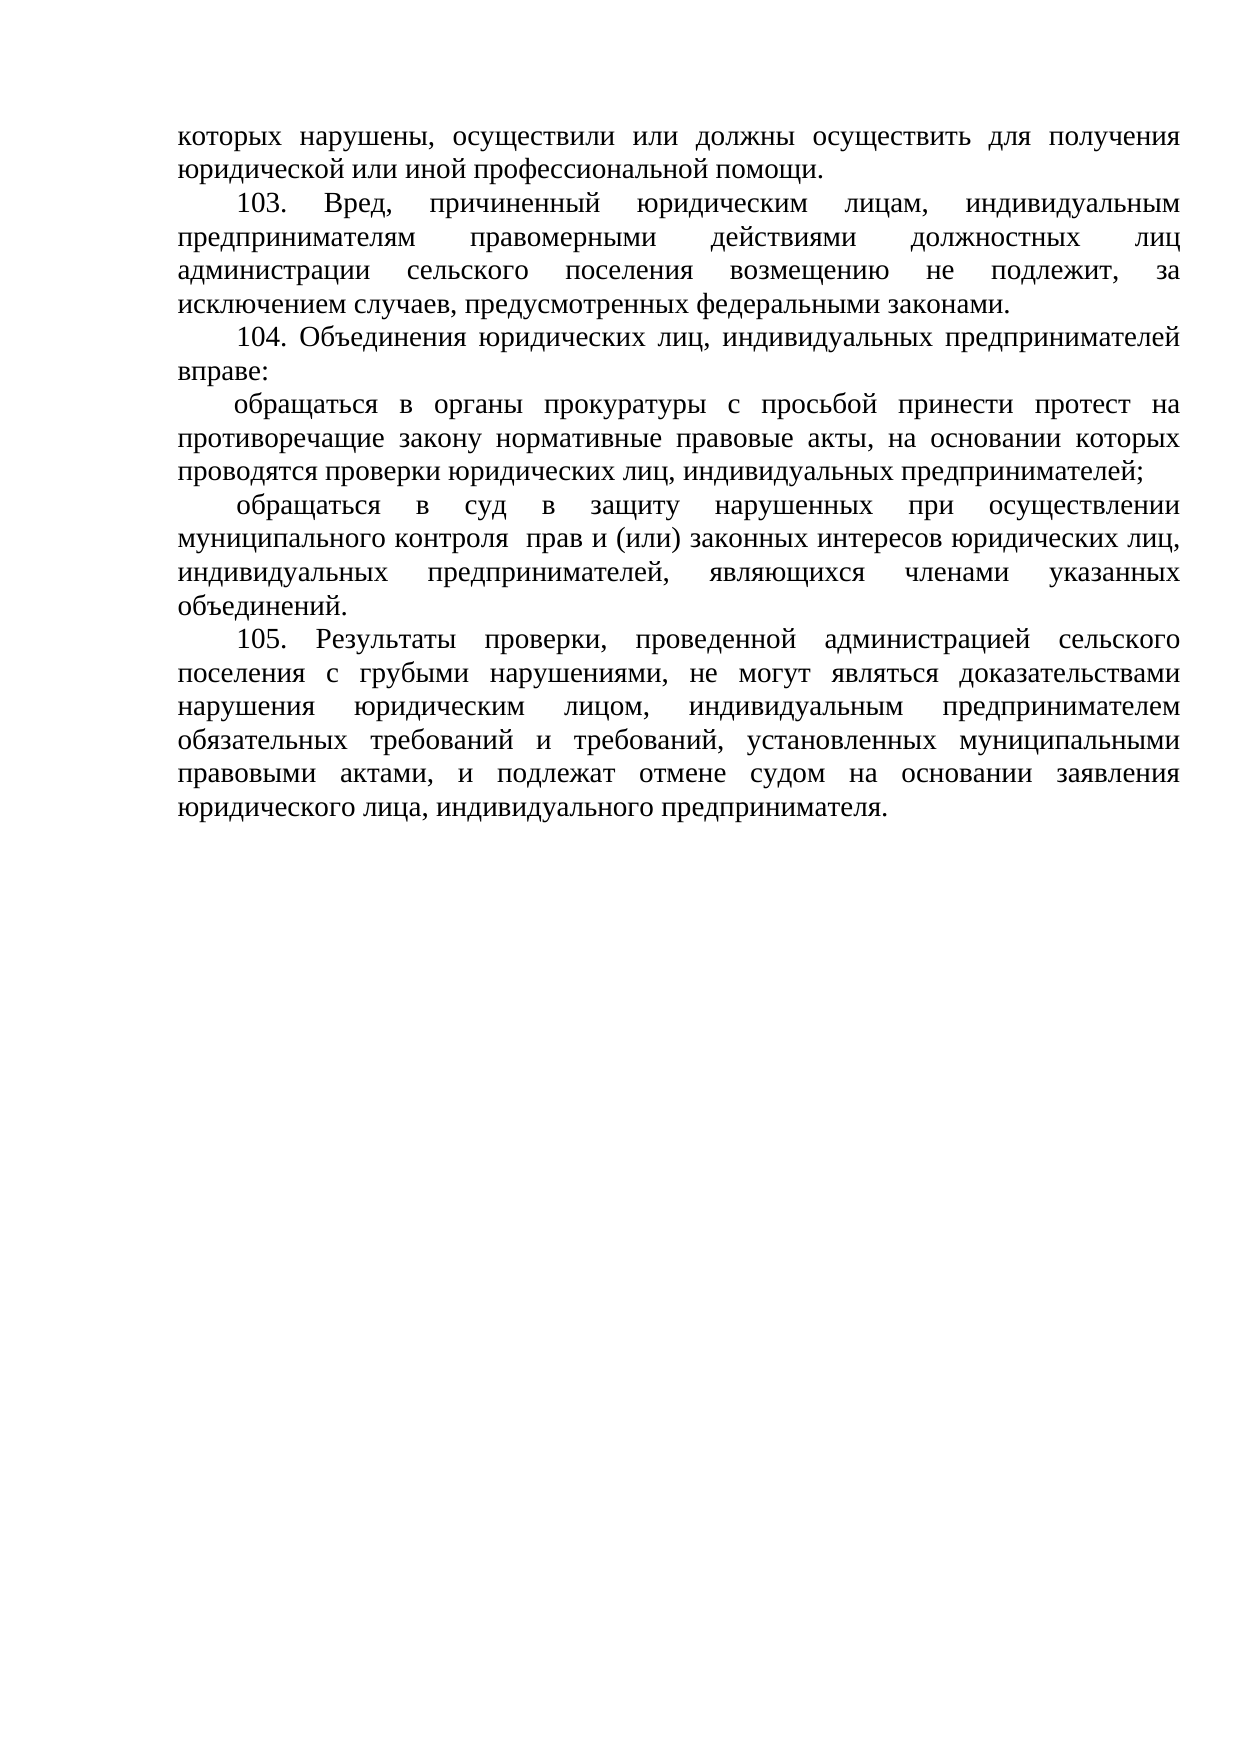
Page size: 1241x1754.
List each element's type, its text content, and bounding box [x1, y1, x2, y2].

text 104. Объединения юридических лиц, индивидуальных предпринимателей вправе: [177, 319, 1181, 386]
text обращаться в органы прокуратуры с просьбой принести протест на противоречащие закону нормативные правовые акты, на основании которых проводятся проверки юридических лиц, индивидуальных предпринимателей; [177, 386, 1181, 487]
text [177, 118, 1181, 185]
text 105. Результаты проверки, проведенной администрацией сельского поселения с грубыми нарушениями, не могут являться доказательствами нарушения юридическим лицом, индивидуальным предпринимателем обязательных требований и требований, установленных муниципальными правовыми актами, и подлежат отмене судом на основании заявления юридического лица, индивидуального предпринимателя. [177, 621, 1181, 822]
text обращаться в суд в защиту нарушенных при осуществлении муниципального контроля прав и (или) законных интересов юридических лиц, индивидуальных предпринимателей, являющихся членами указанных объединений. [177, 487, 1181, 621]
text 103. Вред, причиненный юридическим лицам, индивидуальным предпринимателям правомерными действиями должностных лиц администрации сельского поселения возмещению не подлежит, за исключением случаев, предусмотренных федеральными законами. [177, 185, 1181, 319]
